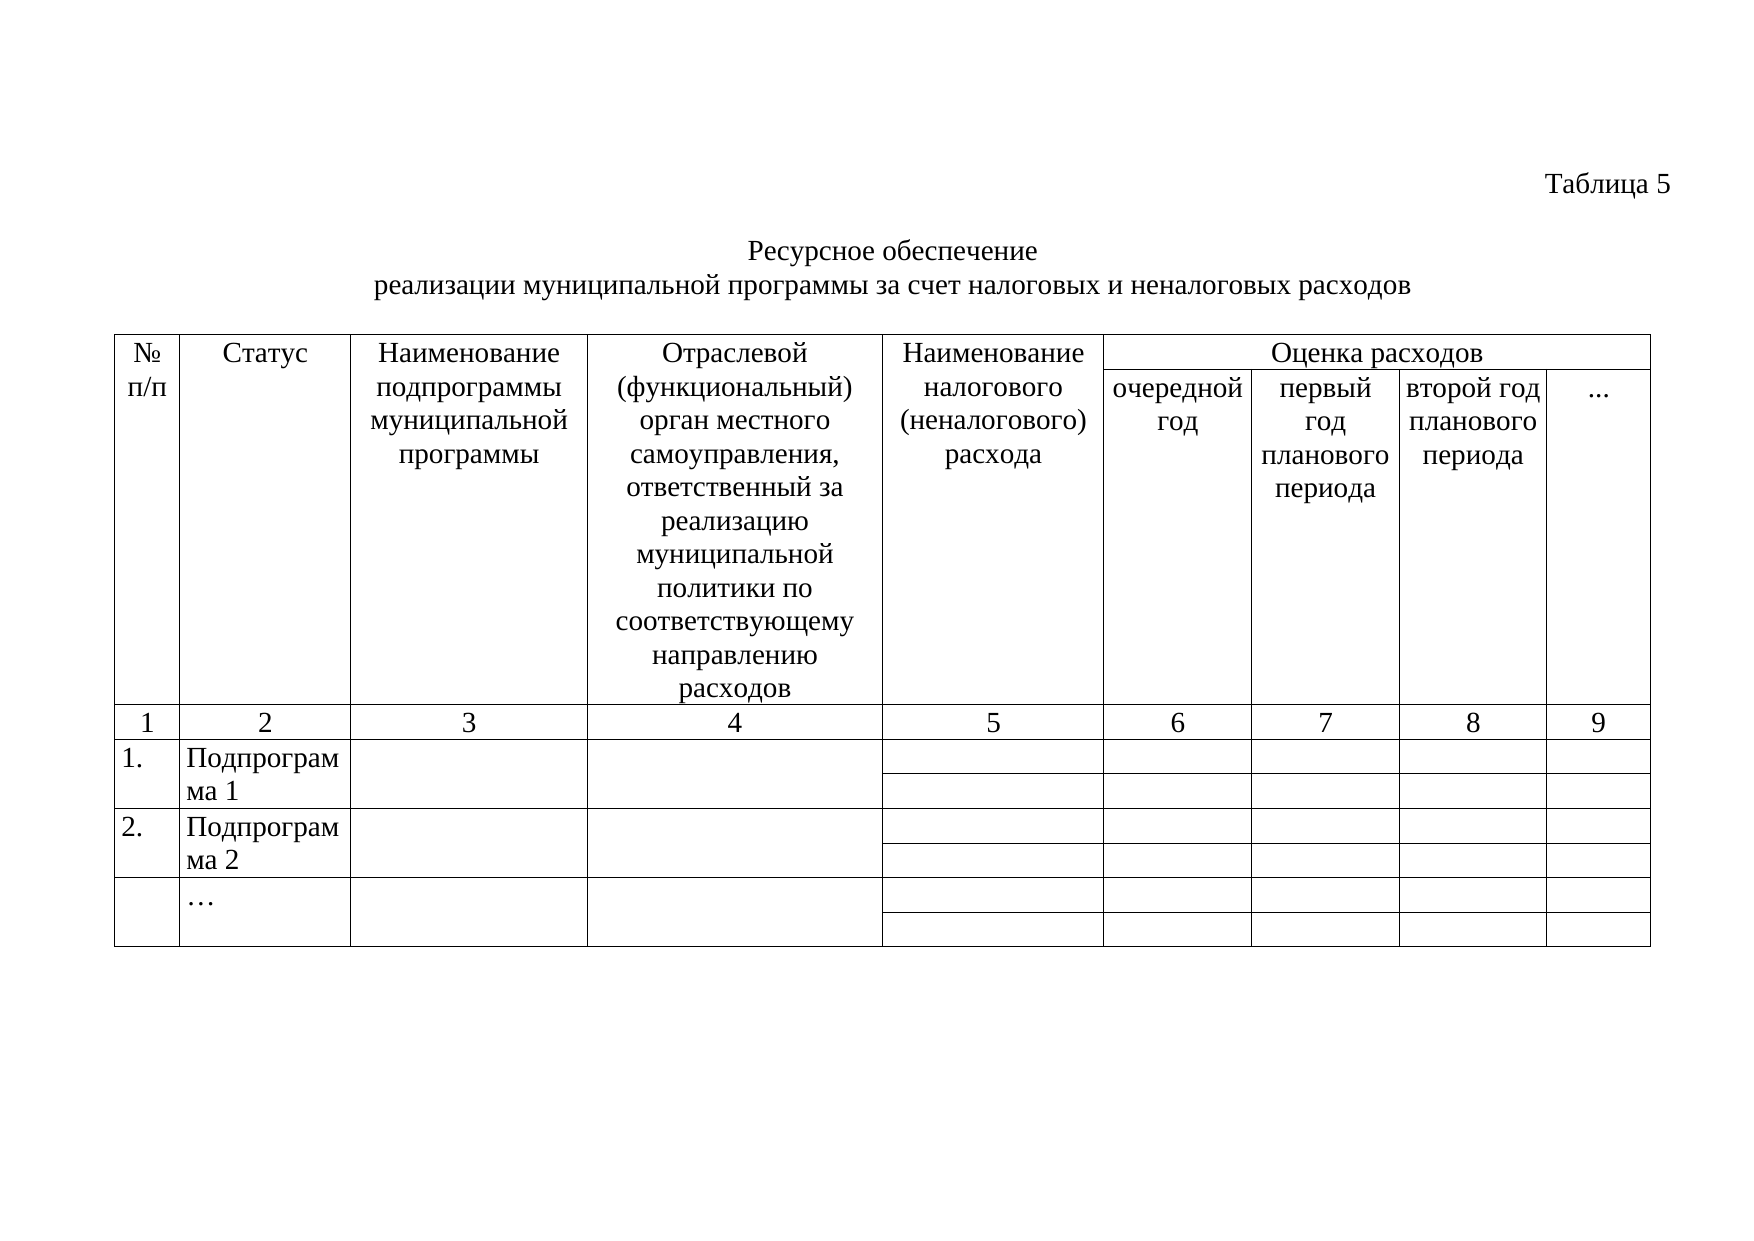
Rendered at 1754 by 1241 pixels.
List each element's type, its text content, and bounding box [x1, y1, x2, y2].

table_cell [1547, 878, 1650, 912]
table_cell [1104, 844, 1251, 877]
text Ресурсное обеспечение [114, 233, 1671, 267]
table_cell [1400, 740, 1546, 773]
table_cell [1252, 740, 1399, 773]
table_cell 1. [115, 740, 179, 808]
table_cell [883, 774, 1103, 808]
table_cell [1104, 740, 1251, 773]
table_cell [1252, 844, 1399, 877]
table_cell [1400, 878, 1546, 912]
table_cell [1252, 774, 1399, 808]
table_cell [883, 740, 1103, 773]
table_cell 9 [1547, 705, 1650, 739]
table_cell [1400, 774, 1546, 808]
table_cell [1104, 809, 1251, 842]
table_header Оценка расходов [1104, 335, 1650, 369]
table_cell 2 [180, 705, 350, 739]
table_cell [1400, 844, 1546, 877]
table_cell [1252, 913, 1399, 946]
table_cell [588, 809, 882, 877]
table_cell [1547, 740, 1650, 773]
table_cell [1104, 913, 1251, 946]
text Таблица 5 [114, 166, 1671, 200]
table_header Наименование налогового (неналогового) расхода [883, 335, 1103, 704]
table_cell [1400, 809, 1546, 842]
table_cell [1547, 913, 1650, 946]
table_cell [1547, 774, 1650, 808]
table_cell 1 [115, 705, 179, 739]
table_header № п/п [115, 335, 179, 704]
table_cell 4 [588, 705, 882, 739]
table_cell очередной год [1104, 370, 1251, 704]
table_cell [883, 878, 1103, 912]
text реализации муниципальной программы за счет налоговых и неналоговых расходов [114, 267, 1671, 301]
table_cell 2. [115, 809, 179, 877]
table_header Статус [180, 335, 350, 704]
table_cell [588, 740, 882, 808]
table_cell [883, 913, 1103, 946]
table_cell [1547, 809, 1650, 842]
table_cell второй год планового периода [1400, 370, 1546, 704]
table_cell 7 [1252, 705, 1399, 739]
table_cell ... [1547, 370, 1650, 704]
table_header Отраслевой (функциональный) орган местного самоуправления, ответственный за реализацию муниципальной политики по соответствующему направлению расходов [588, 335, 882, 704]
table_cell [883, 844, 1103, 877]
table_cell 8 [1400, 705, 1546, 739]
table_cell 5 [883, 705, 1103, 739]
table_cell Подпрограмма 1 [180, 740, 350, 808]
table_cell первый год планового периода [1252, 370, 1399, 704]
table_cell [1252, 878, 1399, 912]
table_cell 6 [1104, 705, 1251, 739]
table_cell [588, 878, 882, 946]
table_cell [1252, 809, 1399, 842]
table_cell Подпрограмма 2 [180, 809, 350, 877]
table_cell … [180, 878, 350, 946]
table_cell [1547, 844, 1650, 877]
table_cell [115, 878, 179, 946]
table_header Наименование подпрограммы муниципальной программы [351, 335, 587, 704]
table_cell 3 [351, 705, 587, 739]
table_cell [351, 740, 587, 808]
table_cell [1104, 774, 1251, 808]
table_cell [351, 809, 587, 877]
table_cell [883, 809, 1103, 842]
table_cell [351, 878, 587, 946]
table_cell [1104, 878, 1251, 912]
table_cell [1400, 913, 1546, 946]
